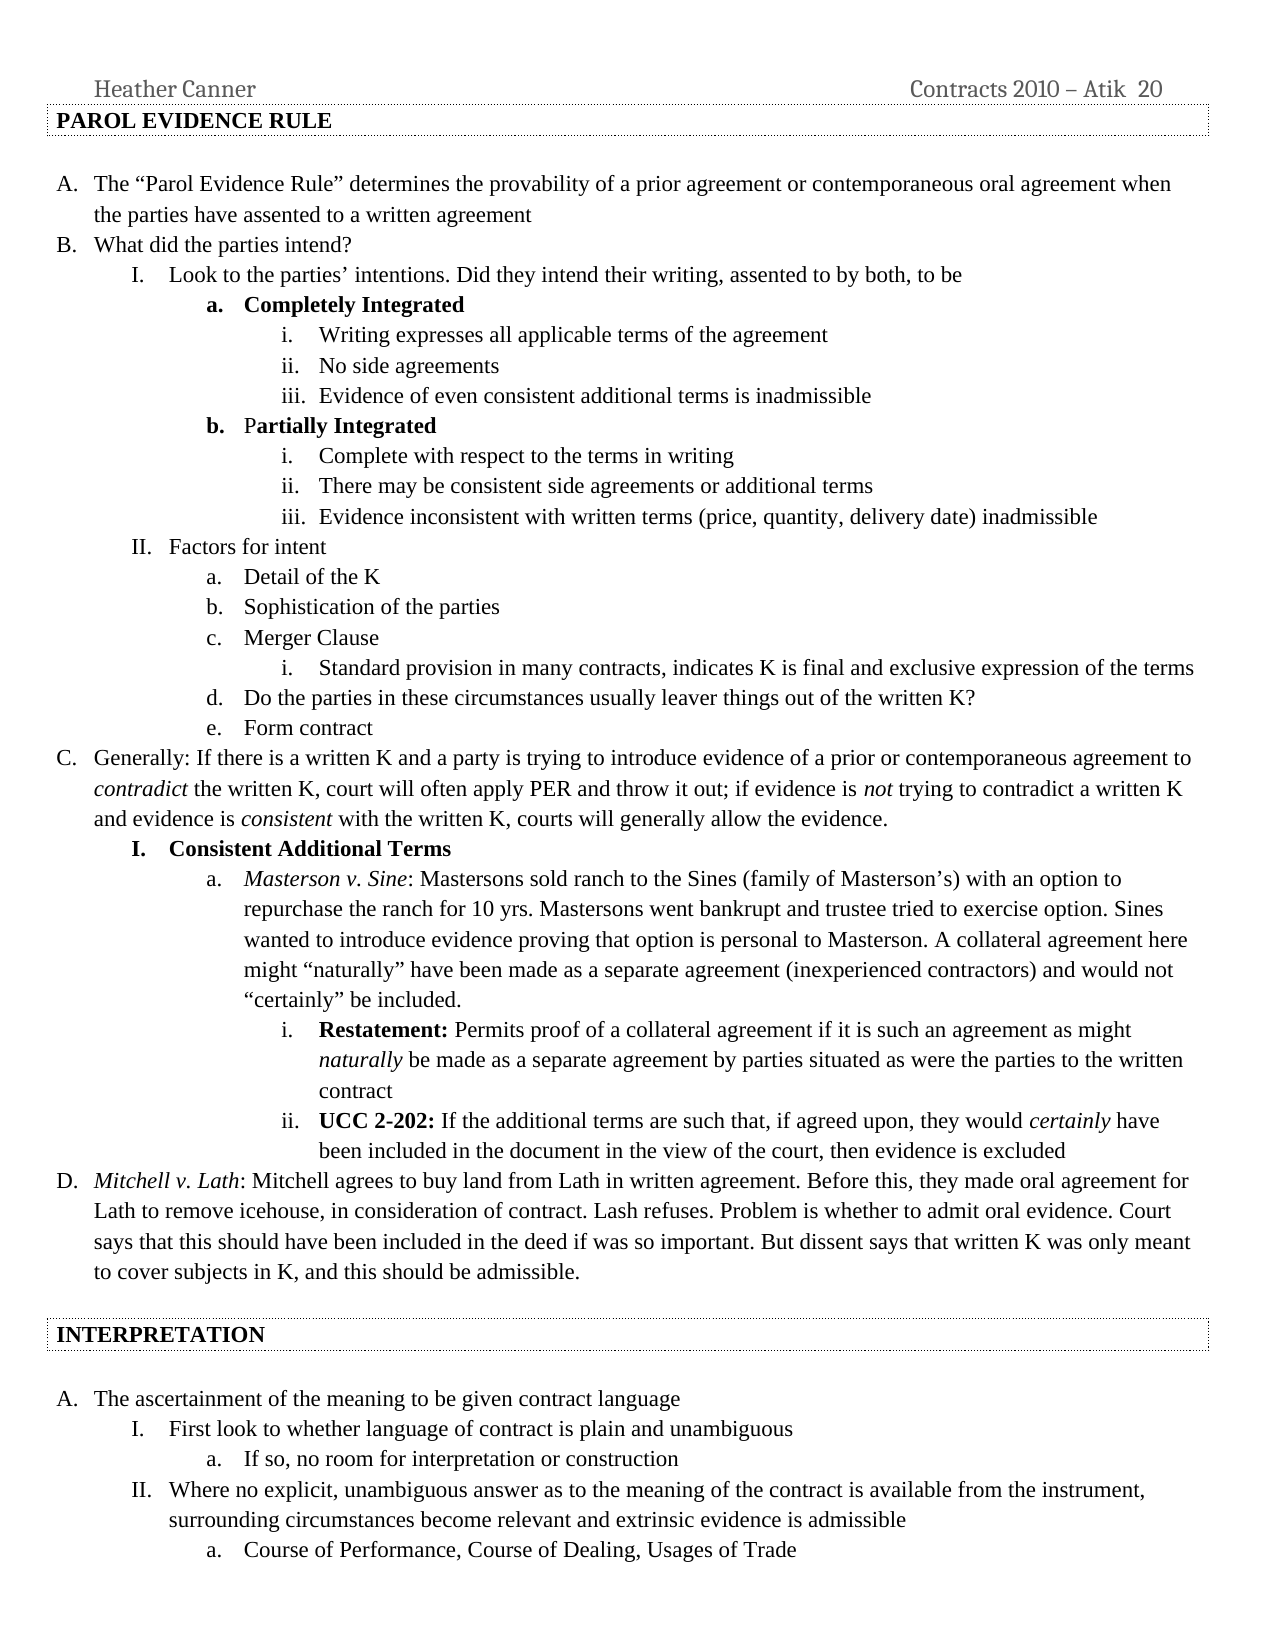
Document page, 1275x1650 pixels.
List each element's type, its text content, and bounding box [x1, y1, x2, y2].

list Form contract [206, 714, 1200, 741]
list There may be consistent side agreements or additional terms [281, 472, 1200, 499]
list Evidence inconsistent with written terms (price, quantity, delivery date) inadmissible [281, 503, 1200, 529]
list Detail of the K [206, 563, 1200, 589]
list Evidence of even consistent additional terms is inadmissible [281, 382, 1200, 408]
list Writing expresses all applicable terms of the agreement [281, 321, 1200, 348]
list Where no explicit, unambiguous answer as to the meaning of the contract is available from the instrument, surrounding circumstances become relevant and extrinsic evidence is admissible [131, 1476, 1200, 1532]
list Sophistication of the parties [206, 593, 1200, 620]
list No side agreements [281, 352, 1200, 378]
list Merger Clause [206, 623, 1200, 650]
list First look to whether language of contract is plain and unambiguous [131, 1415, 1200, 1442]
list Course of Performance, Course of Dealing, Usages of Trade [206, 1536, 1200, 1562]
list Generally: If there is a written K and a party is trying to introduce evidence of a prior or contemporaneous agreement to contradict the written K, court will often apply PER and throw it out; if evidence is not trying to contradict a written K and evidence is consistent with the written K, courts will generally allow the evidence. [56, 744, 1200, 831]
list UCC 2-202: If the additional terms are such that, if agreed upon, they would certainly have been included in the document in the view of the court, then evidence is excluded [281, 1107, 1200, 1163]
list If so, no room for interpretation or construction [206, 1445, 1200, 1472]
list Consistent Additional Terms [131, 835, 1200, 861]
list Standard provision in many contracts, indicates K is final and exclusive expression of the terms [281, 654, 1200, 680]
list Masterson v. Sine: Mastersons sold ranch to the Sines (family of Masterson’s) with an option to repurchase the ranch for 10 yrs. Mastersons went bankrupt and trustee tried to exercise option. Sines wanted to introduce evidence proving that option is personal to Masterson. A collateral agreement here might “naturally” have been made as a separate agreement (inexperienced contractors) and would not “certainly” be included. [206, 865, 1200, 1012]
list What did the parties intend? [56, 231, 1200, 257]
text INTERPRETATION [47, 1318, 1209, 1351]
list The “Parol Evidence Rule” determines the provability of a prior agreement or contemporaneous oral agreement when the parties have assented to a written agreement [56, 170, 1200, 227]
list Partially Integrated [206, 412, 1200, 438]
list Restatement: Permits proof of a collateral agreement if it is such an agreement as might naturally be made as a separate agreement by parties situated as were the parties to the written contract [281, 1016, 1200, 1103]
list Mitchell v. Lath: Mitchell agrees to buy land from Lath in written agreement. Before this, they made oral agreement for Lath to remove icehouse, in consideration of contract. Lash refuses. Problem is whether to admit oral evidence. Court says that this should have been included in the deed if was so important. But dissent says that written K was only meant to cover subjects in K, and this should be admissible. [56, 1167, 1200, 1284]
list Look to the parties’ intentions. Did they intend their writing, assented to by both, to be [131, 261, 1200, 287]
text PAROL EVIDENCE RULE [47, 104, 1209, 136]
list Do the parties in these circumstances usually leaver things out of the written K? [206, 684, 1200, 710]
list Factors for intent [131, 533, 1200, 559]
list Completely Integrated [206, 291, 1200, 318]
list Complete with respect to the terms in writing [281, 442, 1200, 469]
list The ascertainment of the meaning to be given contract language [56, 1385, 1200, 1411]
